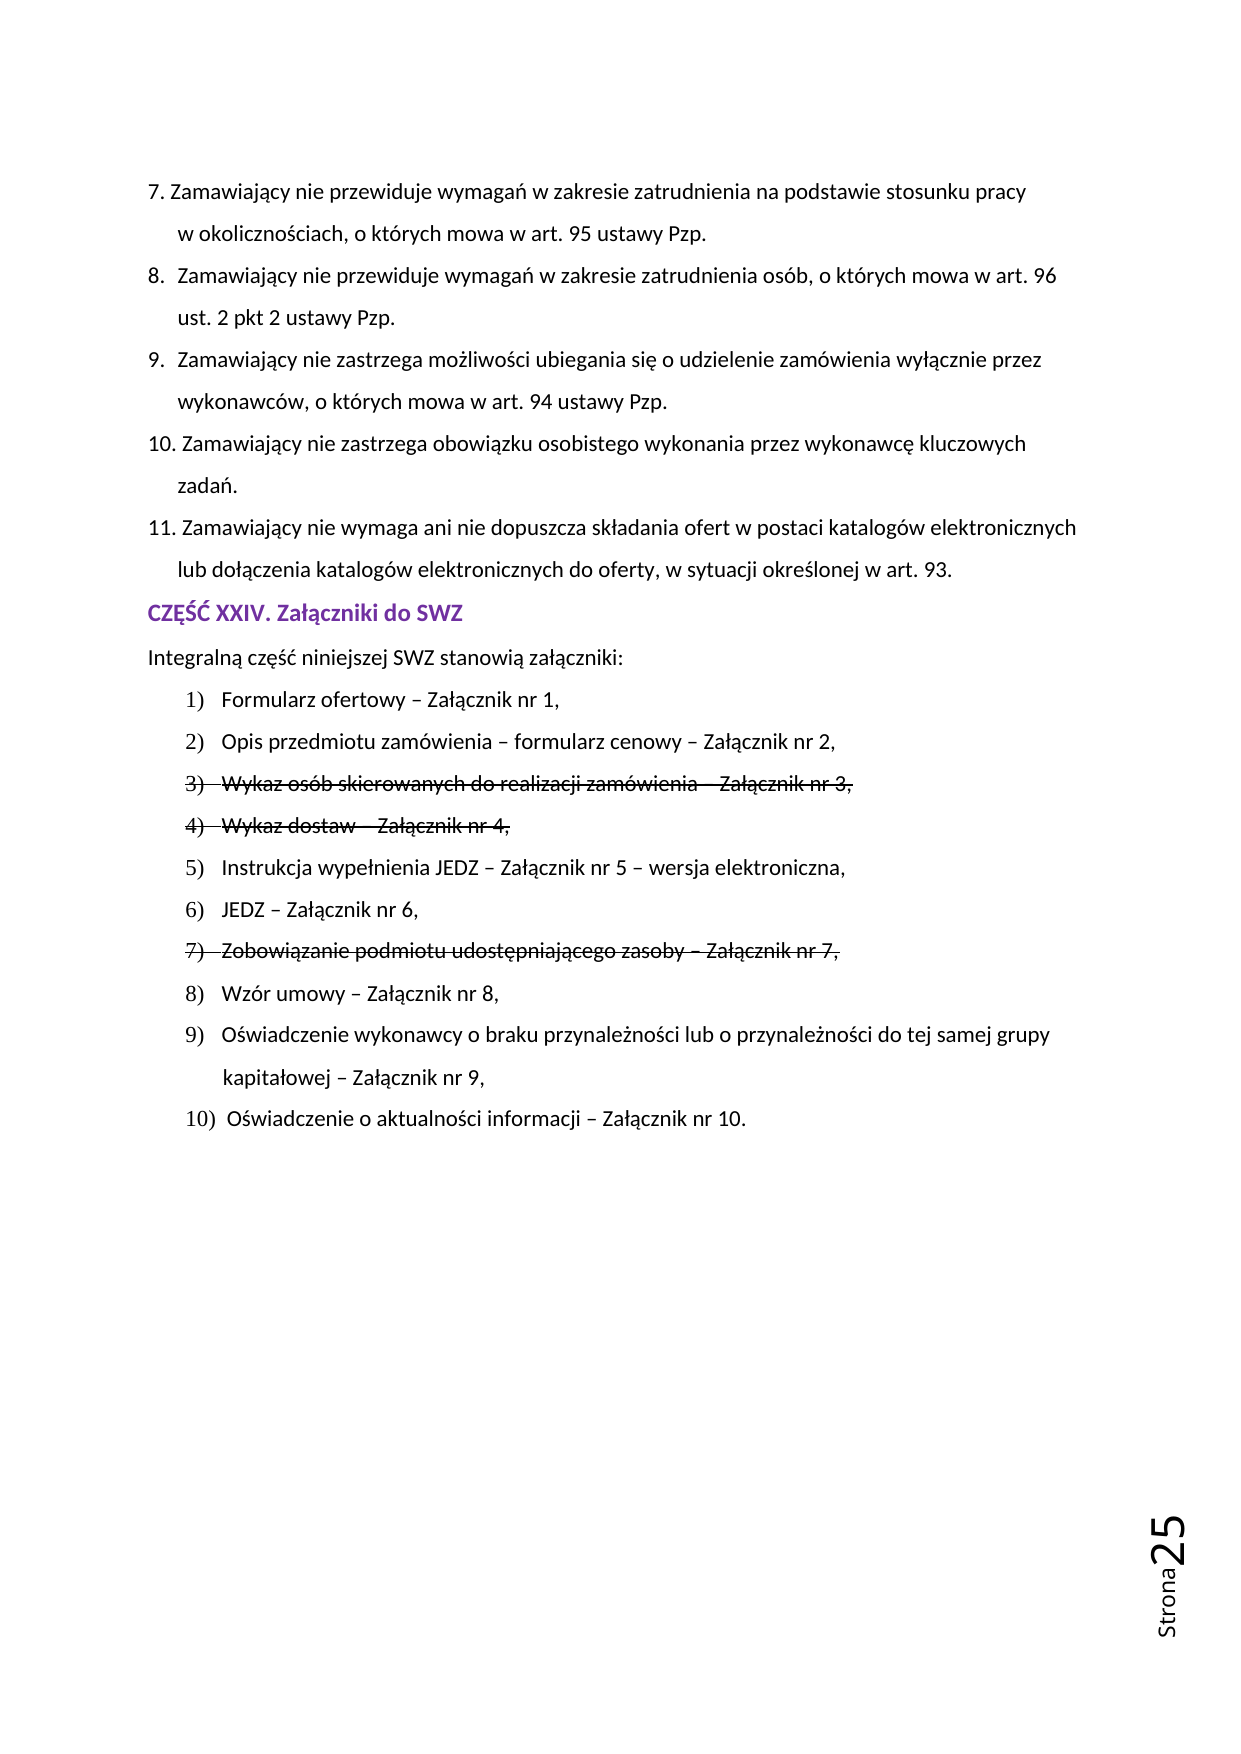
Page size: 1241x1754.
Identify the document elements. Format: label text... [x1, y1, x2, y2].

list Instrukcja wypełnienia JEDZ – Załącznik nr 5 – wersja elektroniczna, [185, 853, 1093, 881]
list Oświadczenie o aktualności informacji – Załącznik nr 10. [185, 1104, 1093, 1133]
list Opis przedmiotu zamówienia – formularz cenowy – Załącznik nr 2, [185, 727, 1093, 755]
list Wzór umowy – Załącznik nr 8, [185, 979, 1093, 1007]
text 10. Zamawiający nie zastrzega obowiązku osobistego wykonania przez wykonawcę kluczowych zadań. [148, 429, 1093, 499]
list JEDZ – Załącznik nr 6, [185, 895, 1093, 923]
text 11. Zamawiający nie wymaga ani nie dopuszcza składania ofert w postaci katalogów elektronicznych lub dołączenia katalogów elektronicznych do oferty, w sytuacji określonej w art. 93. [148, 513, 1093, 583]
list Zobowiązanie podmiotu udostępniającego zasoby – Załącznik nr 7, [185, 937, 1093, 965]
text Integralną część niniejszej SWZ stanowią załączniki: [148, 643, 1093, 671]
list Wykaz dostaw – Załącznik nr 4, [185, 811, 1093, 839]
text 8. Zamawiający nie przewiduje wymagań w zakresie zatrudnienia osób, o których mowa w art. 96 ust. 2 pkt 2 ustawy Pzp. [148, 261, 1093, 331]
text 7. Zamawiający nie przewiduje wymagań w zakresie zatrudnienia na podstawie stosunku pracy w okolicznościach, o których mowa w art. 95 ustawy Pzp. [148, 177, 1093, 247]
list Wykaz osób skierowanych do realizacji zamówienia – Załącznik nr 3, [185, 769, 1093, 797]
text 9. Zamawiający nie zastrzega możliwości ubiegania się o udzielenie zamówienia wyłącznie przez wykonawców, o których mowa w art. 94 ustawy Pzp. [148, 345, 1093, 415]
subtitle CZĘŚĆ XXIV. Załączniki do SWZ [148, 597, 1093, 628]
list Formularz ofertowy – Załącznik nr 1, [185, 685, 1093, 713]
list Oświadczenie wykonawcy o braku przynależności lub o przynależności do tej samej grupy kapitałowej – Załącznik nr 9, [185, 1021, 1093, 1091]
